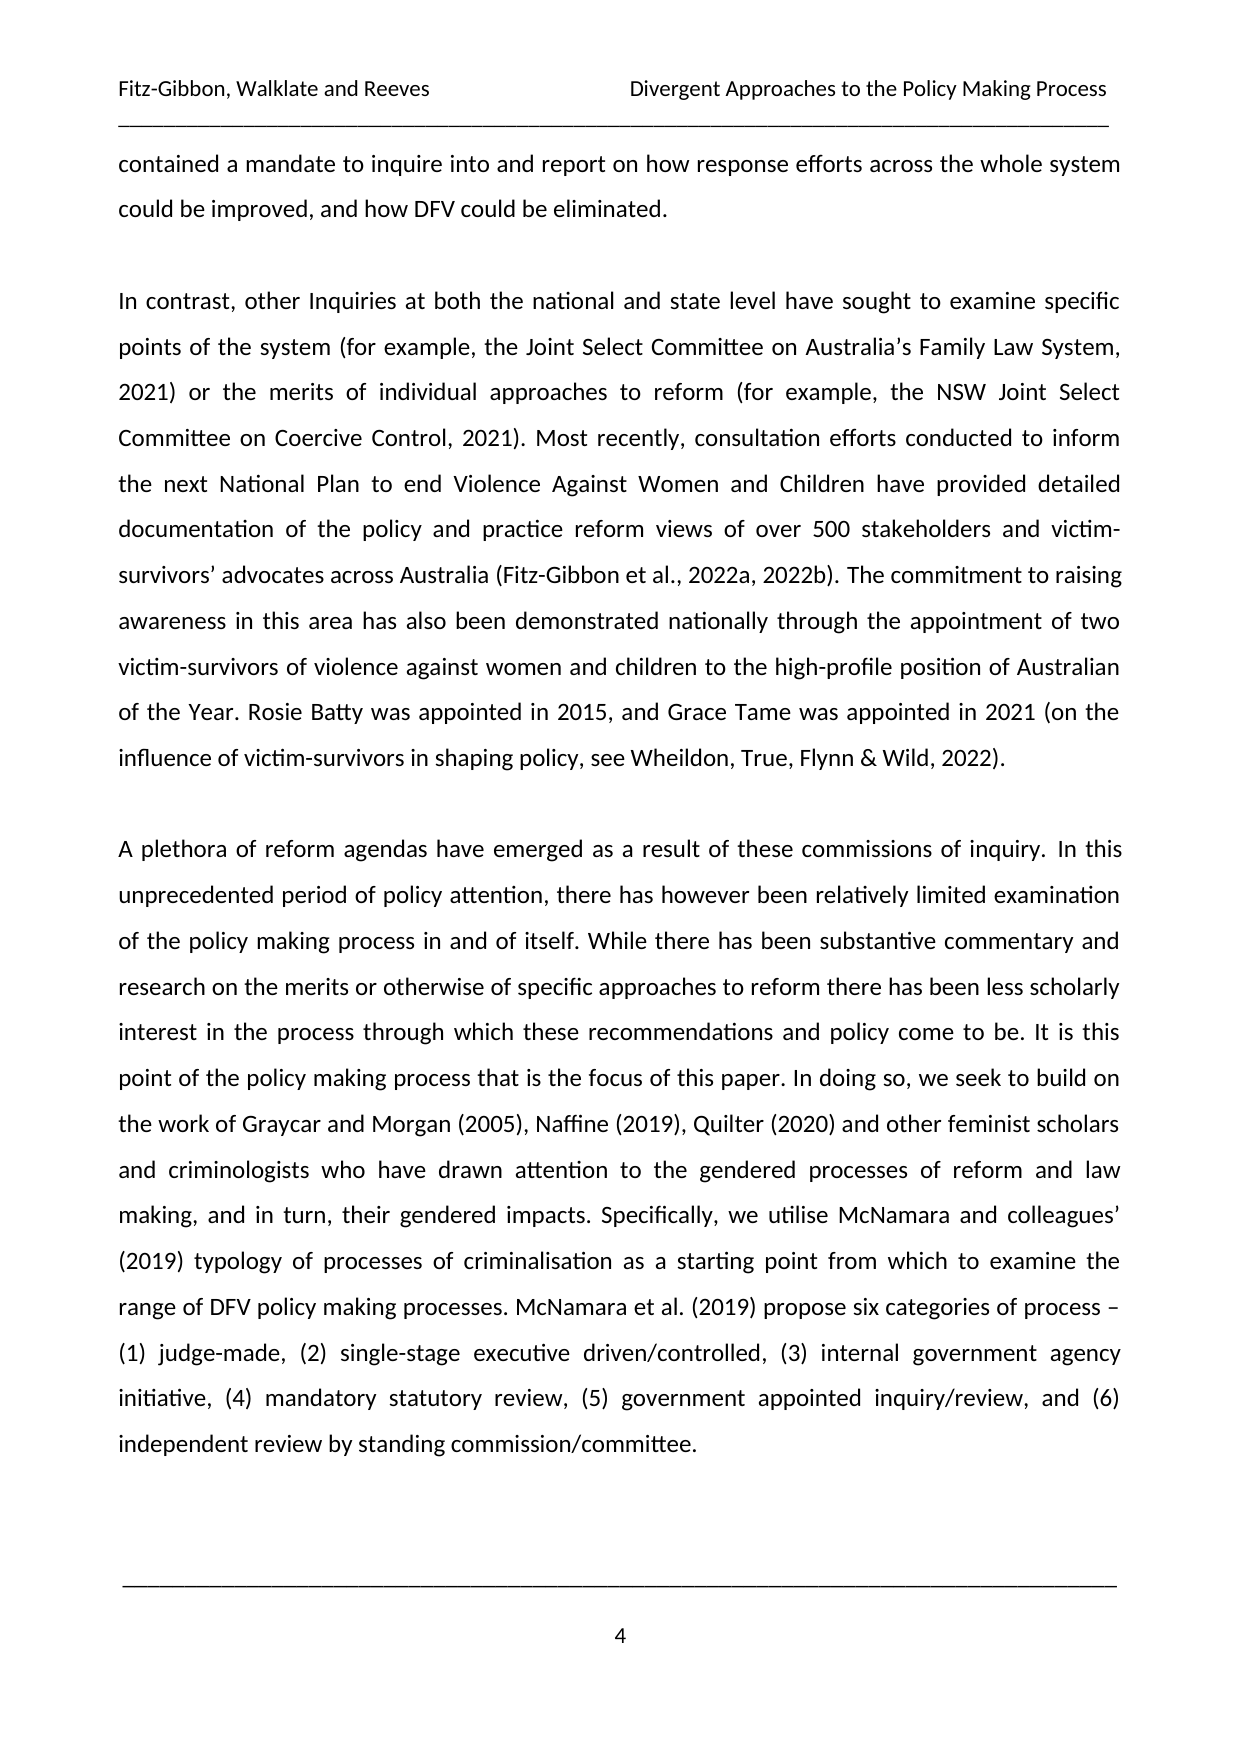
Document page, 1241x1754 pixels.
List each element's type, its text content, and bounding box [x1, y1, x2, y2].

text A plethora of reform agendas have emerged as a result of these commissions of inquiry. In this unprecedented period of policy attention, there has however been relatively limited examination of the policy making process in and of itself. While there has been substantive commentary and research on the merits or otherwise of specific approaches to reform there has been less scholarly interest in the process through which these recommendations and policy come to be. It is this point of the policy making process that is the focus of this paper. In doing so, we seek to build on the work of Graycar and Morgan (2005), Naffine (2019), Quilter (2020) and other feminist scholars and criminologists who have drawn attention to the gendered processes of reform and law making, and in turn, their gendered impacts. Specifically, we utilise McNamara and colleagues’ (2019) typology of processes of criminalisation as a starting point from which to examine the range of DFV policy making processes. McNamara et al. (2019) propose six categories of process – (1) judge-made, (2) single-stage executive driven/controlled, (3) internal government agency initiative, (4) mandatory statutory review, (5) government appointed inquiry/review, and (6) independent review by standing commission/committee. [118, 834, 1122, 1459]
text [118, 148, 1122, 224]
text In contrast, other Inquiries at both the national and state level have sought to examine specific points of the system (for example, the Joint Select Committee on Australia’s Family Law System, 2021) or the merits of individual approaches to reform (for example, the NSW Joint Select Committee on Coercive Control, 2021). Most recently, consultation efforts conducted to inform the next National Plan to end Violence Against Women and Children have provided detailed documentation of the policy and practice reform views of over 500 stakeholders and victim-survivors’ advocates across Australia (Fitz-Gibbon et al., 2022a, 2022b). The commitment to raising awareness in this area has also been demonstrated nationally through the appointment of two victim-survivors of violence against women and children to the high-profile position of Australian of the Year. Rosie Batty was appointed in 2015, and Grace Tame was appointed in 2021 (on the influence of victim-survivors in shaping policy, see Wheildon, True, Flynn & Wild, 2022). [118, 285, 1122, 773]
